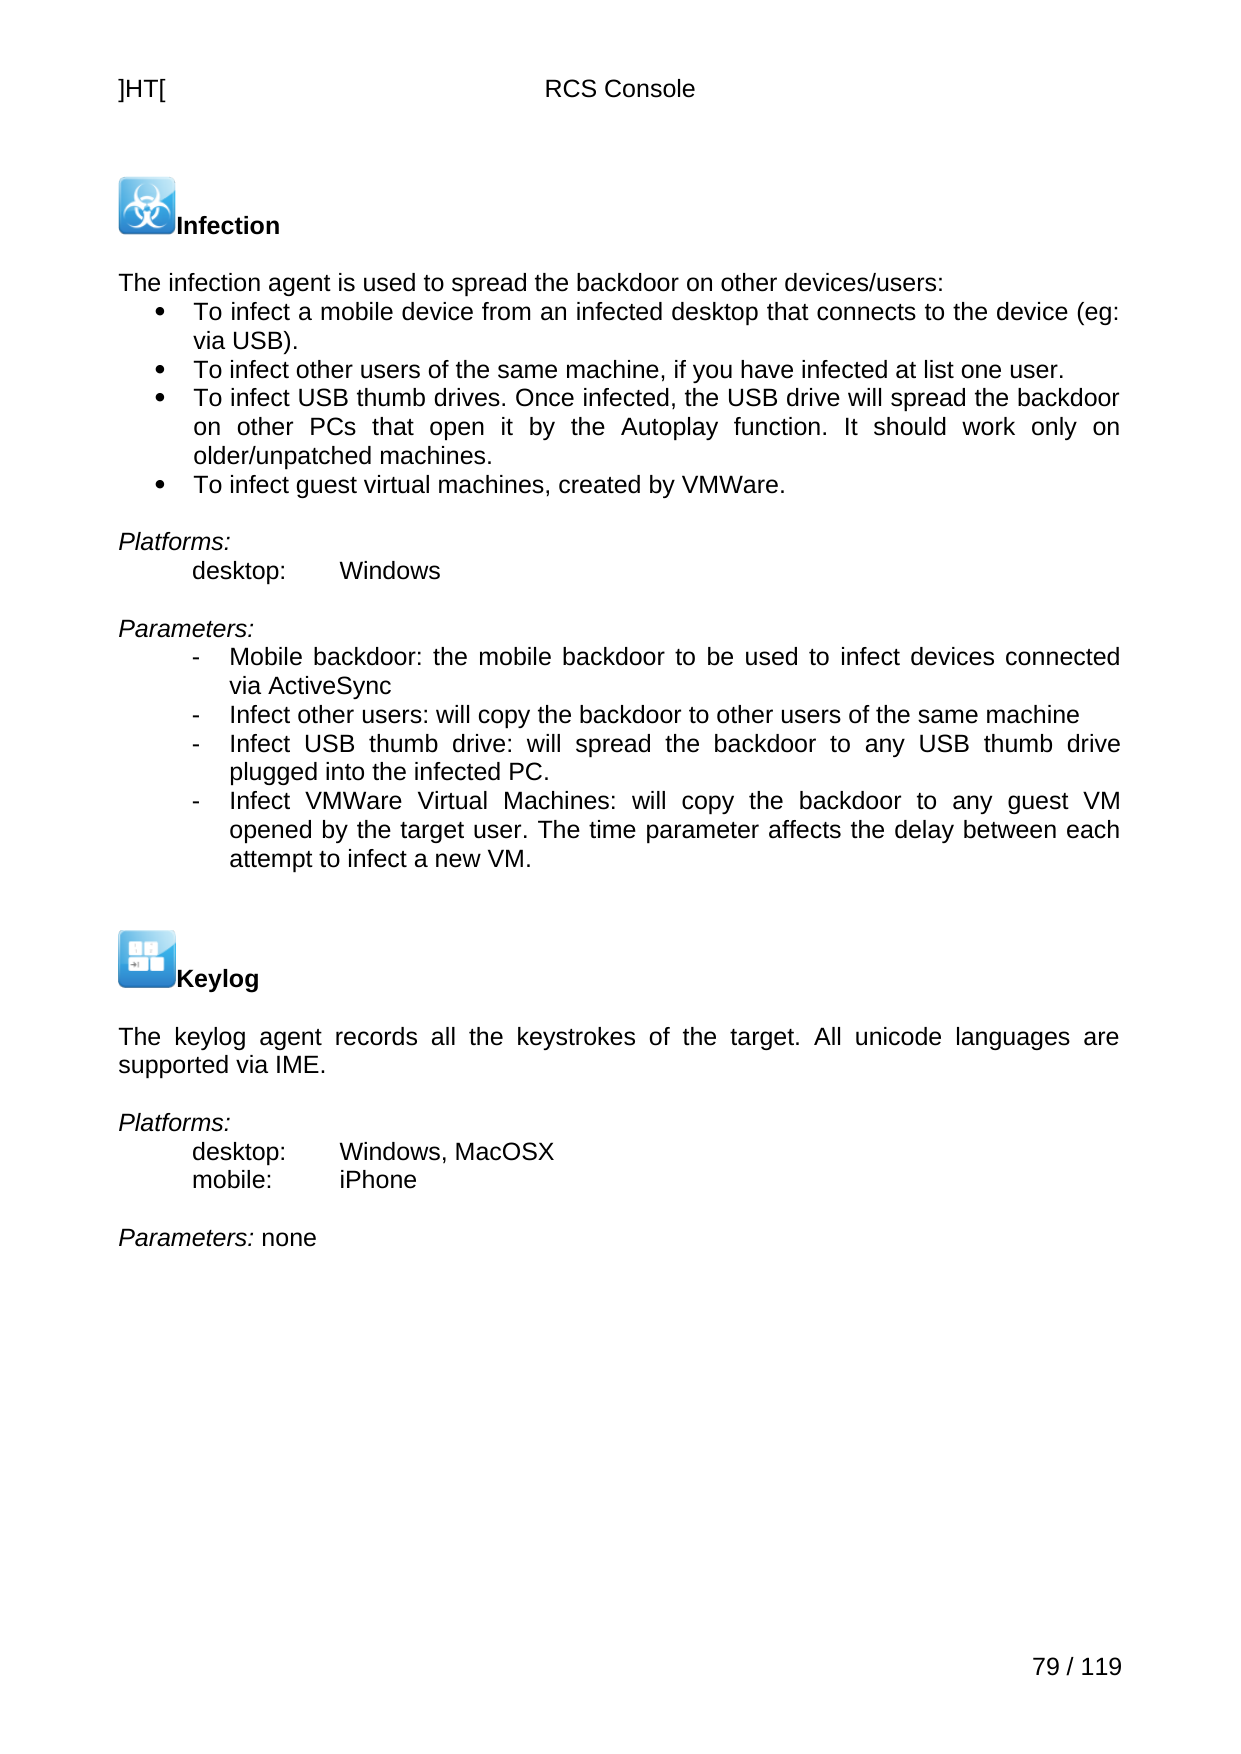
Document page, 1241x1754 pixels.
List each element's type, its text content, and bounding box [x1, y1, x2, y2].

text Parameters: [118, 614, 1122, 642]
list To infect guest virtual machines, created by VMWare. [156, 470, 1122, 499]
text Infection [118, 176, 1122, 239]
text desktop: Windows [118, 556, 1122, 585]
text The keylog agent records all the keystrokes of the target. All unicode languages are supported via IME. [118, 1022, 1122, 1079]
list To infect a mobile device from an infected desktop that connects to the device (eg: via USB). [156, 297, 1122, 354]
text Parameters: none [118, 1223, 1122, 1252]
text mobile: iPhone [118, 1166, 1122, 1194]
list Infect USB thumb drive: will spread the backdoor to any USB thumb drive plugged into the infected PC. [192, 729, 1122, 786]
picture [118, 930, 176, 988]
list Mobile backdoor: the mobile backdoor to be used to infect devices connected via ActiveSync [192, 642, 1122, 700]
text Platforms: [118, 527, 1122, 556]
text The infection agent is used to spread the backdoor on other devices/users: [118, 268, 1122, 297]
list To infect USB thumb drives. Once infected, the USB drive will spread the backdoor on other PCs that open it by the Autoplay function. It should work only on older/unpatched machines. [156, 383, 1122, 470]
list To infect other users of the same machine, if you have infected at list one user. [156, 354, 1122, 383]
text desktop: Windows, MacOSX [118, 1137, 1122, 1166]
text Keylog [118, 930, 1122, 993]
list Infect other users: will copy the backdoor to other users of the same machine [192, 700, 1122, 729]
list Infect VMWare Virtual Machines: will copy the backdoor to any guest VM opened by the target user. The time parameter affects the delay between each attempt to infect a new VM. [192, 786, 1122, 872]
text Platforms: [118, 1108, 1122, 1137]
picture [118, 176, 176, 235]
